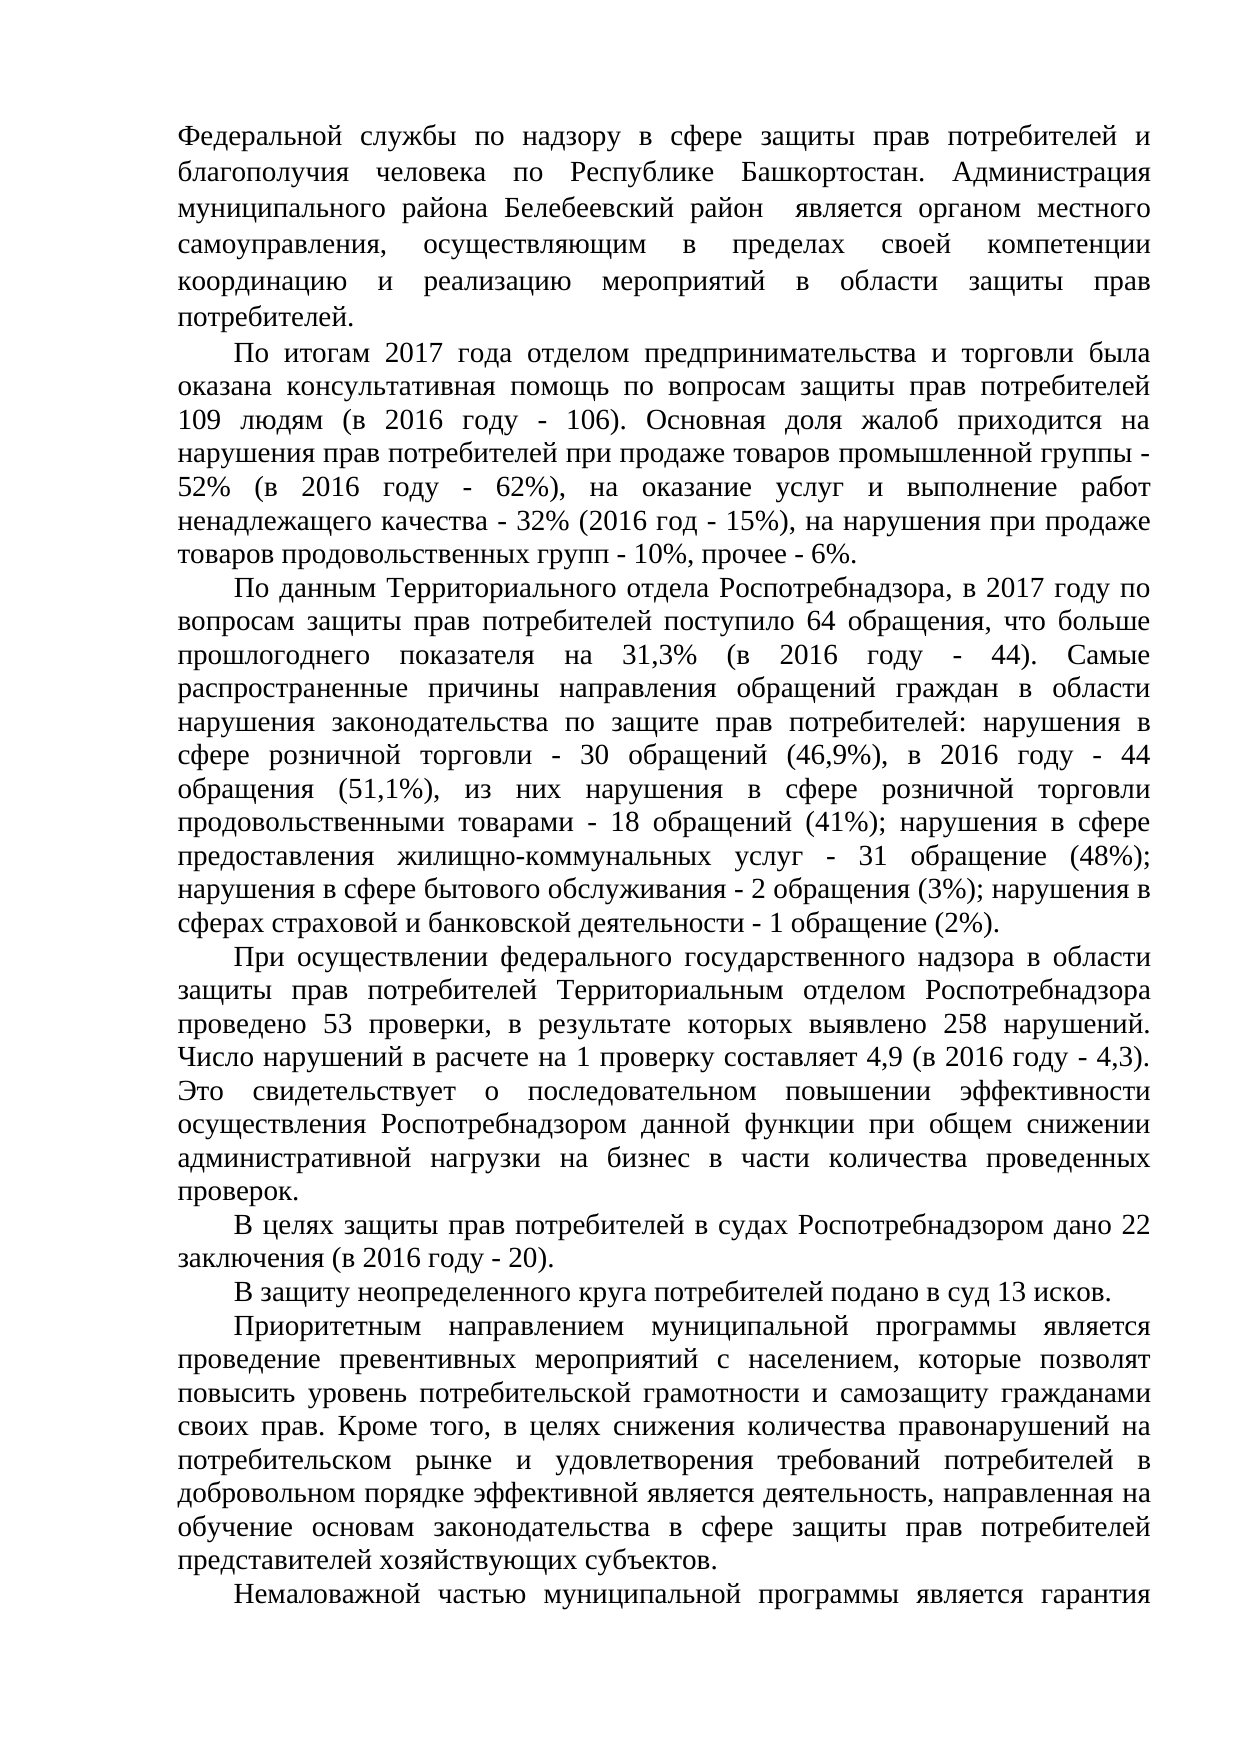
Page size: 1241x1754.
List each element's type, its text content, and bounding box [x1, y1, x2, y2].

text Приоритетным направлением муниципальной программы является проведение превентивных мероприятий с населением, которые позволят повысить уровень потребительской грамотности и самозащиту гражданами своих прав. Кроме того, в целях снижения количества правонарушений на потребительском рынке и удовлетворения требований потребителей в добровольном порядке эффективной является деятельность, направленная на обучение основам законодательства в сфере защиты прав потребителей представителей хозяйствующих субъектов. [177, 1308, 1152, 1576]
text По итогам 2017 года отделом предпринимательства и торговли была оказана консультативная помощь по вопросам защиты прав потребителей 109 людям (в 2016 году - 106). Основная доля жалоб приходится на нарушения прав потребителей при продаже товаров промышленной группы - 52% (в 2016 году - 62%), на оказание услуг и выполнение работ ненадлежащего качества - 32% (2016 год - 15%), на нарушения при продаже товаров продовольственных групп - 10%, прочее - 6%. [177, 335, 1152, 570]
text По данным Территориального отдела Роспотребнадзора, в 2017 году по вопросам защиты прав потребителей поступило 64 обращения, что больше прошлогоднего показателя на 31,3% (в 2016 году - 44). Самые распространенные причины направления обращений граждан в области нарушения законодательства по защите прав потребителей: нарушения в сфере розничной торговли - 30 обращений (46,9%), в 2016 году - 44 обращения (51,1%), из них нарушения в сфере розничной торговли продовольственными товарами - 18 обращений (41%); нарушения в сфере предоставления жилищно-коммунальных услуг - 31 обращение (48%); нарушения в сфере бытового обслуживания - 2 обращения (3%); нарушения в сферах страховой и банковской деятельности - 1 обращение (2%). [177, 570, 1152, 939]
text В защиту неопределенного круга потребителей подано в суд 13 исков. [177, 1274, 1152, 1308]
text В целях защиты прав потребителей в судах Роспотребнадзором дано 22 заключения (в 2016 году - 20). [177, 1207, 1152, 1274]
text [177, 1576, 1152, 1609]
text При осуществлении федерального государственного надзора в области защиты прав потребителей Территориальным отделом Роспотребнадзора проведено 53 проверки, в результате которых выявлено 258 нарушений. Число нарушений в расчете на 1 проверку составляет 4,9 (в 2016 году - 4,3). Это свидетельствует о последовательном повышении эффективности осуществления Роспотребнадзором данной функции при общем снижении административной нагрузки на бизнес в части количества проведенных проверок. [177, 939, 1152, 1207]
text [177, 118, 1152, 332]
